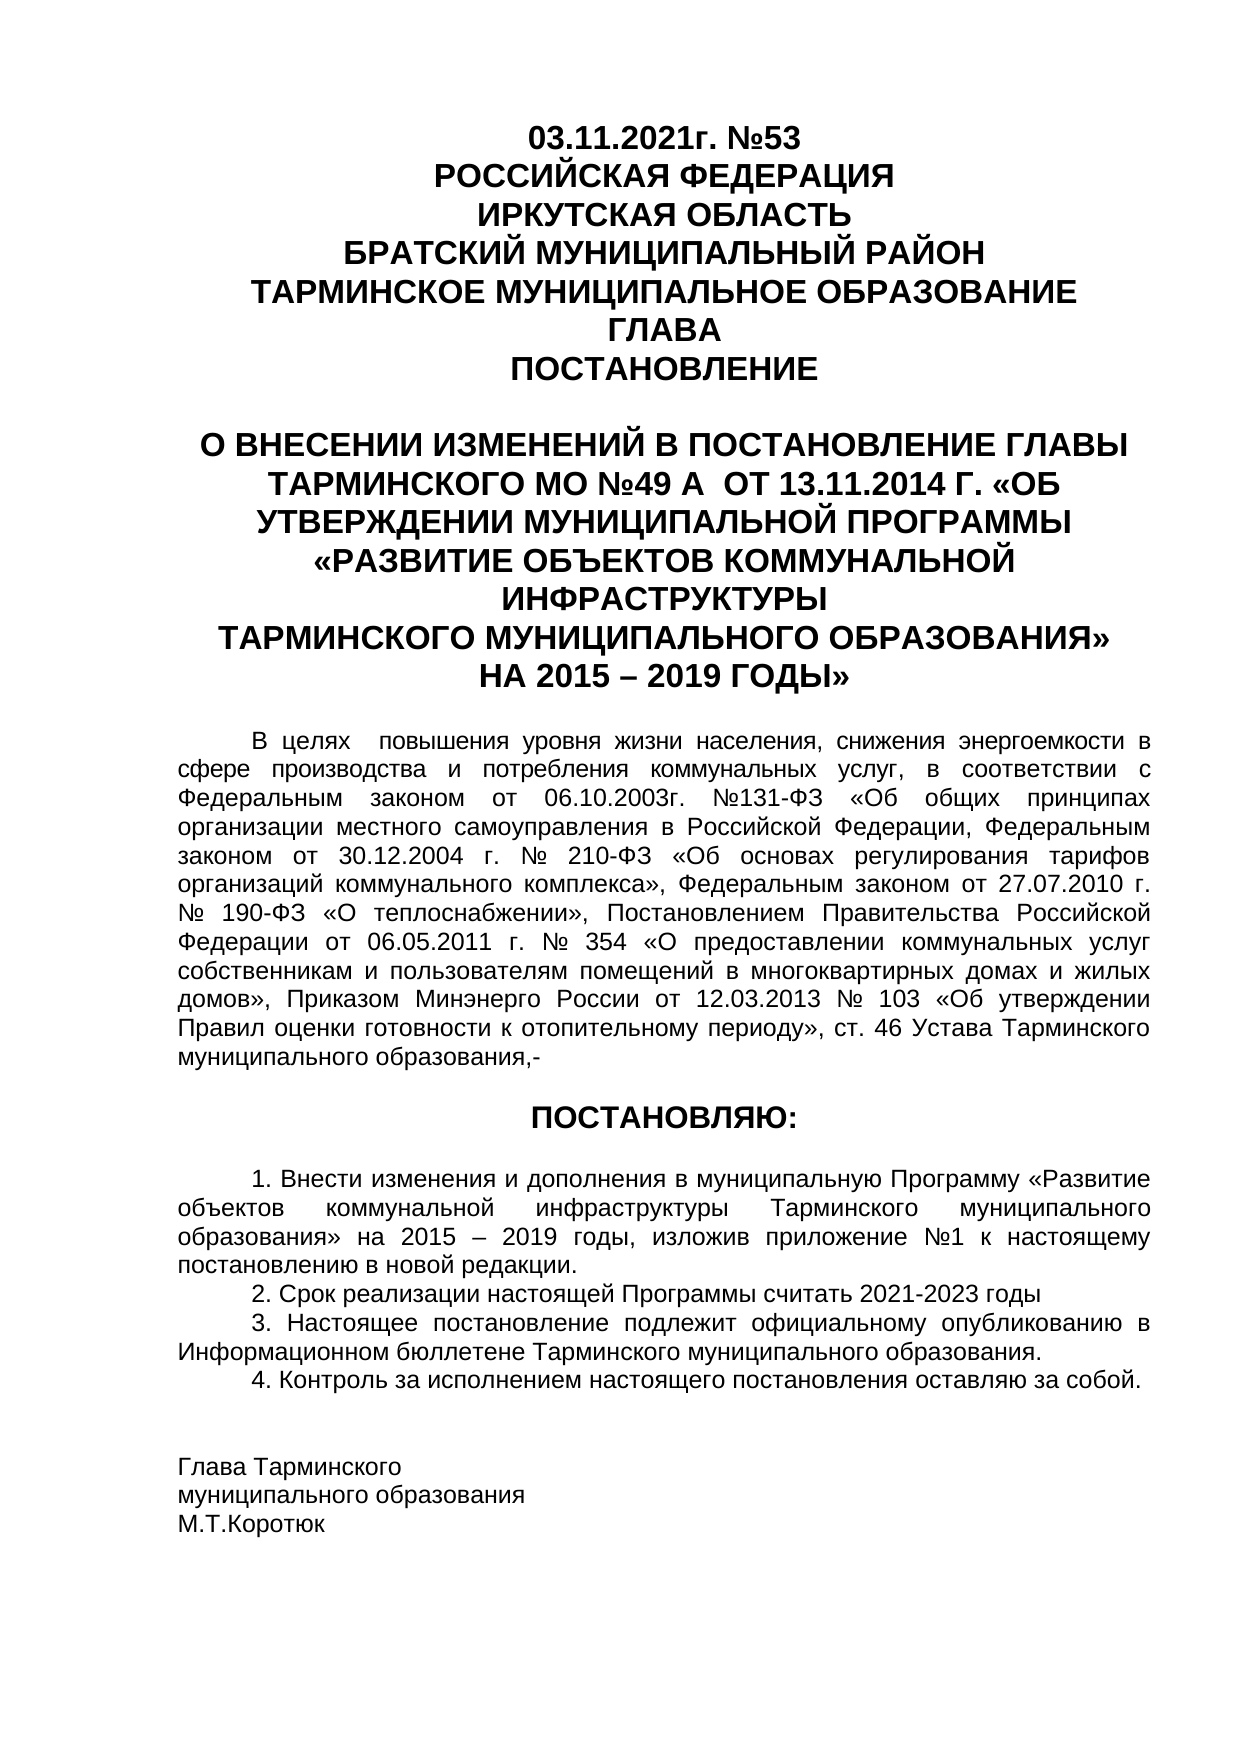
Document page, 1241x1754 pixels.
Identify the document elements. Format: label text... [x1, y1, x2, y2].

text 4. Контроль за исполнением настоящего постановления оставляю за собой. [177, 1365, 1152, 1394]
text Глава Тарминского [177, 1452, 1152, 1480]
text ПОСТАНОВЛЕНИЕ [177, 349, 1152, 387]
text 03.11.2021г. №53 [177, 118, 1152, 157]
text О ВНЕСЕНИИ ИЗМЕНЕНИЙ В ПОСТАНОВЛЕНИЕ ГЛАВЫ ТАРМИНСКОГО МО №49 А ОТ 13.11.2014 Г. «ОБ УТВЕРЖДЕНИИ МУНИЦИПАЛЬНОЙ ПРОГРАММЫ [177, 426, 1152, 541]
text ИРКУТСКАЯ ОБЛАСТЬ [177, 195, 1152, 233]
text В целях повышения уровня жизни населения, снижения энергоемкости в сфере производства и потребления коммунальных услуг, в соответствии с Федеральным законом от 06.10.2003г. №131-ФЗ «Об общих принципах организации местного самоуправления в Российской Федерации, Федеральным законом от 30.12.2004 г. № 210-ФЗ «Об основах регулирования тарифов организаций коммунального комплекса», Федеральным законом от 27.07.2010 г. № 190-ФЗ «О теплоснабжении», Постановлением Правительства Российской Федерации от 06.05.2011 г. № 354 «О предоставлении коммунальных услуг собственникам и пользователям помещений в многоквартирных домах и жилых домов», Приказом Минэнерго России от 12.03.2013 № 103 «Об утверждении Правил оценки готовности к отопительному периоду», ст. 46 Устава Тарминского муниципального образования,- [177, 726, 1152, 1071]
text 3. Настоящее постановление подлежит официальному опубликованию в Информационном бюллетене Тарминского муниципального образования. [177, 1308, 1152, 1365]
text ТАРМИНСКОЕ МУНИЦИПАЛЬНОЕ ОБРАЗОВАНИЕ [177, 272, 1152, 310]
text ТАРМИНСКОГО МУНИЦИПАЛЬНОГО ОБРАЗОВАНИЯ» [177, 618, 1152, 656]
text 1. Внести изменения и дополнения в муниципальную Программу «Развитие объектов коммунальной инфраструктуры Тарминского муниципального образования» на 2015 – 2019 годы, изложив приложение №1 к настоящему постановлению в новой редакции. [177, 1164, 1152, 1279]
text РОССИЙСКАЯ ФЕДЕРАЦИЯ [177, 157, 1152, 195]
text М.Т.Коротюк [177, 1509, 1152, 1538]
text 2. Срок реализации настоящей Программы считать 2021-2023 годы [177, 1279, 1152, 1308]
text муниципального образования [177, 1480, 1152, 1509]
text «РАЗВИТИЕ ОБЪЕКТОВ КОММУНАЛЬНОЙ ИНФРАСТРУКТУРЫ [177, 541, 1152, 618]
text БРАТСКИЙ МУНИЦИПАЛЬНЫЙ РАЙОН [177, 233, 1152, 272]
text ГЛАВА [177, 310, 1152, 349]
text НА 2015 – 2019 ГОДЫ» [177, 656, 1152, 694]
text ПОСТАНОВЛЯЮ: [177, 1099, 1152, 1135]
